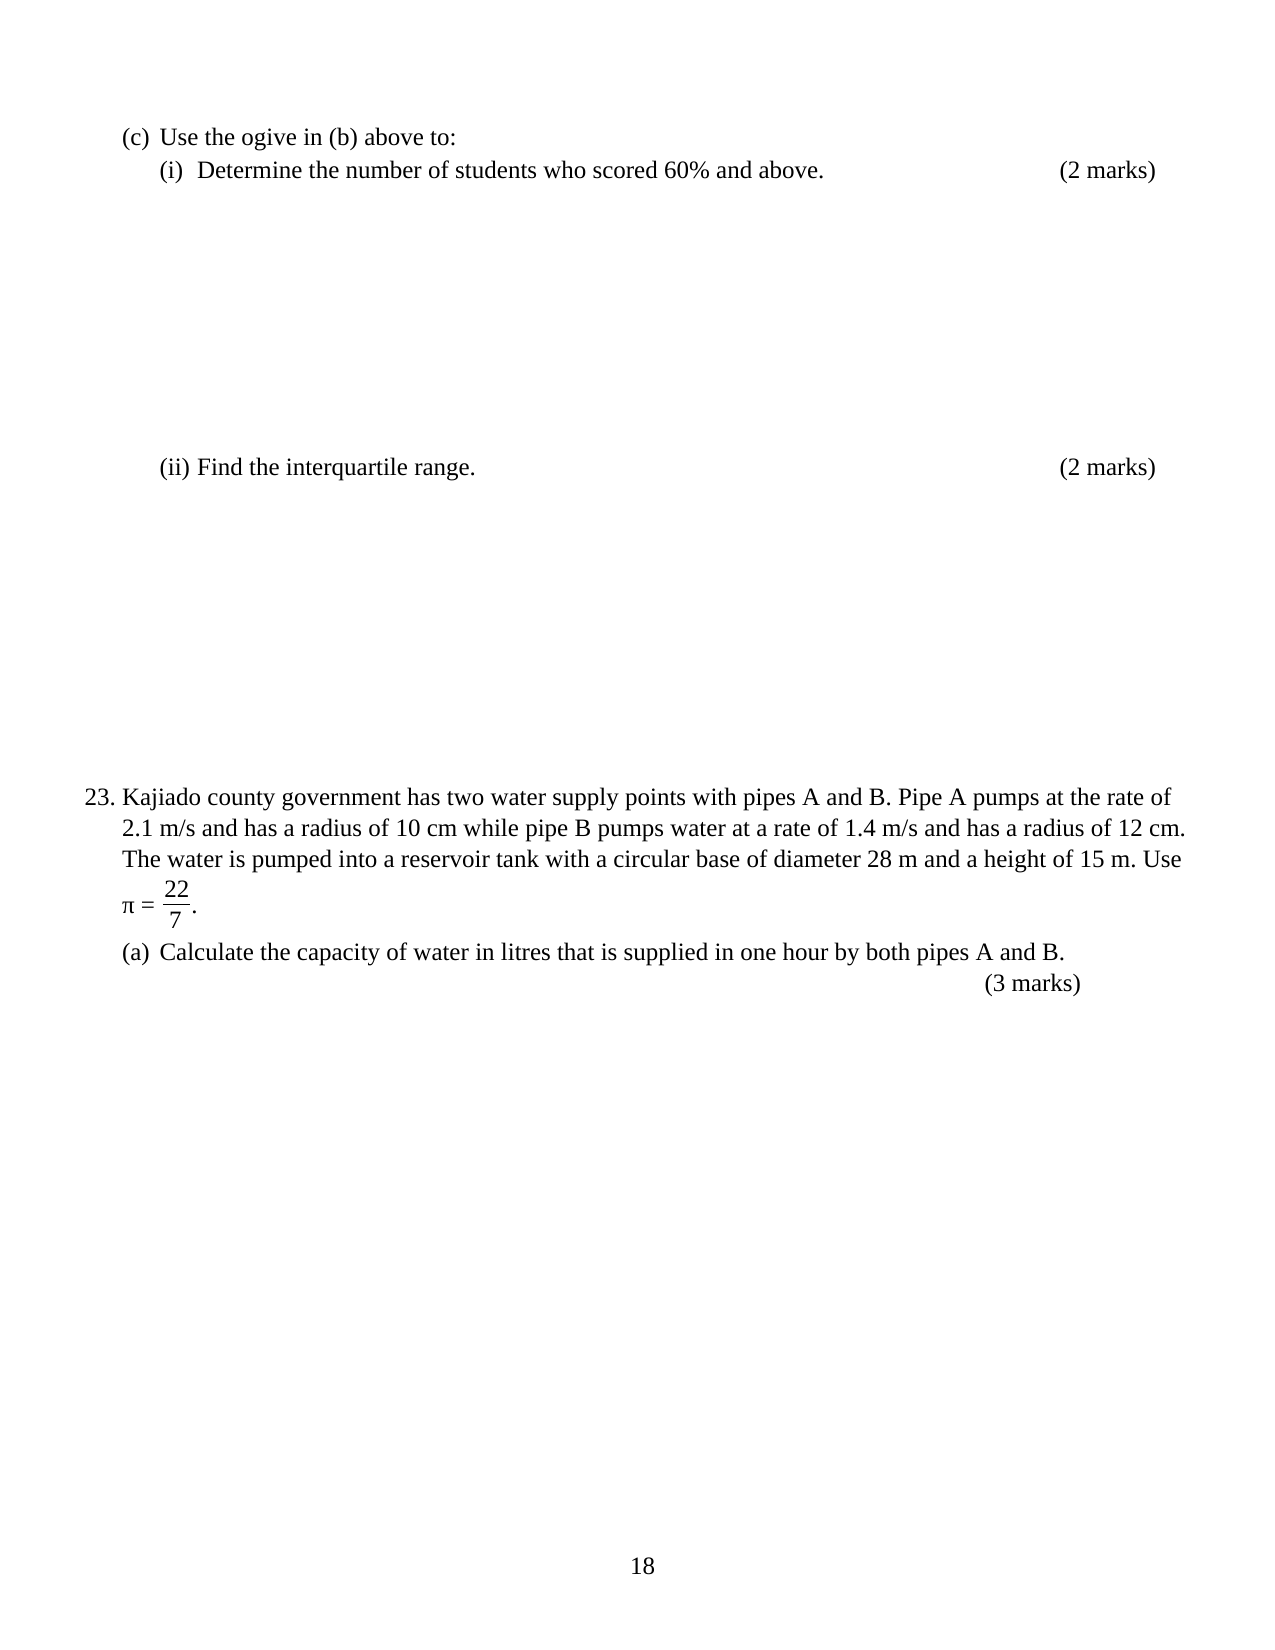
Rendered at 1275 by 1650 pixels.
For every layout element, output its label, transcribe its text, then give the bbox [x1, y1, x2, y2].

list Find the interquartile range. (2 marks) [159, 452, 1200, 481]
list Use the ogive in (b) above to: [122, 122, 1200, 151]
list Kajiado county government has two water supply points with pipes A and B. Pipe A pumps at the rate of 2.1 m/s and has a radius of 10 cm while pipe B pumps water at a rate of 1.4 m/s and has a radius of 12 cm. The water is pumped into a reservoir tank with a circular base of diameter 28 m and a height of 15 m. Use π = . [84, 782, 1200, 934]
list Determine the number of students who scored 60% and above. (2 marks) [159, 155, 1200, 184]
list Calculate the capacity of water in litres that is supplied in one hour by both pipes A and B. (3 marks) [122, 937, 1200, 996]
